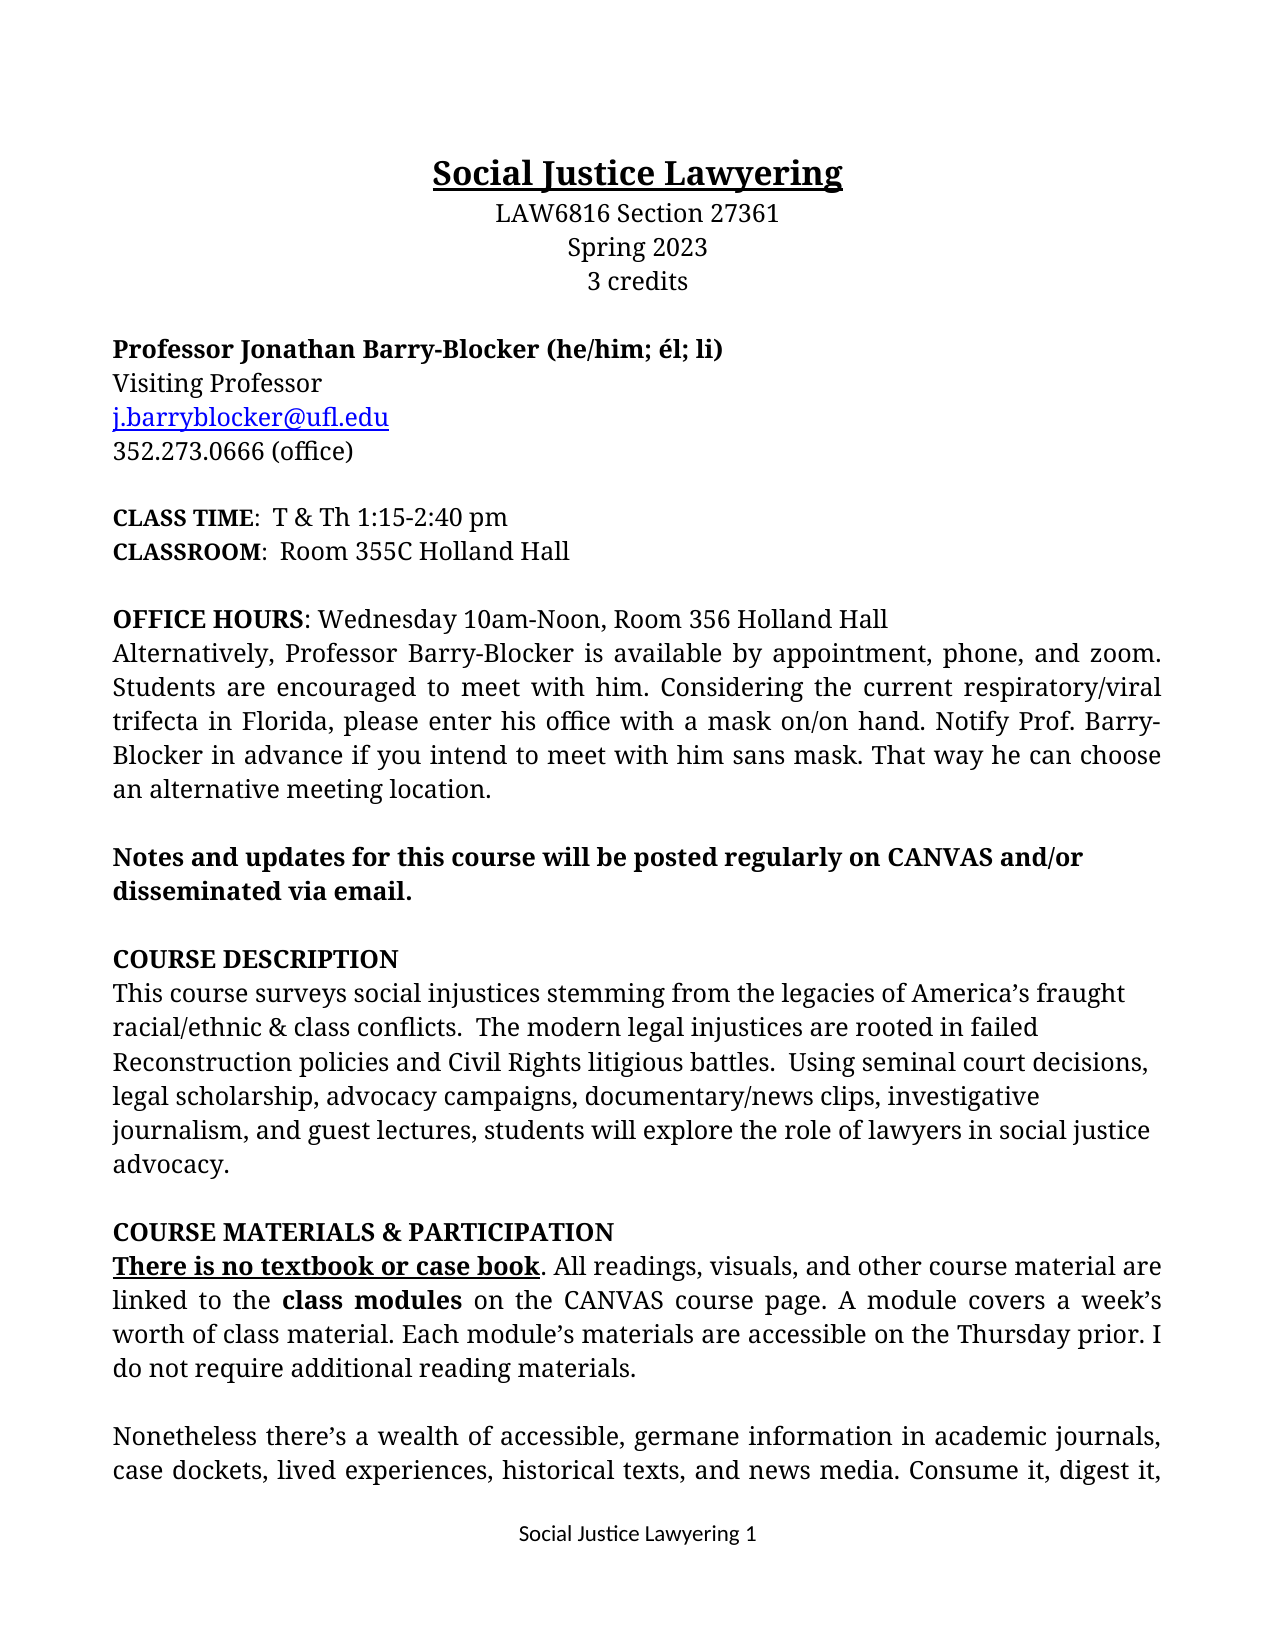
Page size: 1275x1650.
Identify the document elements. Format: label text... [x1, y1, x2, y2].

text CLASS TIME: T & Th 1:15-2:40 pm [112, 499, 1162, 533]
text OFFICE HOURS: Wednesday 10am-Noon, Room 356 Holland Hall [112, 601, 1162, 635]
text This course surveys social injustices stemming from the legacies of America’s fraught racial/ethnic & class conflicts. The modern legal injustices are rooted in failed Reconstruction policies and Civil Rights litigious battles. Using seminal court decisions, legal scholarship, advocacy campaigns, documentary/news clips, investigative journalism, and guest lectures, students will explore the role of lawyers in social justice advocacy. [112, 976, 1162, 1180]
text 3 credits [112, 263, 1162, 298]
text There is no textbook or case book. All readings, visuals, and other course material are linked to the class modules on the CANVAS course page. A module covers a week’s worth of class material. Each module’s materials are accessible on the Thursday prior. I do not require additional reading materials. [112, 1248, 1162, 1385]
text 352.273.0666 (office) [112, 434, 1162, 468]
text Visiting Professor [112, 366, 1162, 400]
text CLASSROOM: Room 355C Holland Hall [112, 533, 1162, 567]
text Alternatively, Professor Barry-Blocker is available by appointment, phone, and zoom. Students are encouraged to meet with him. Considering the current respiratory/viral trifecta in Florida, please enter his office with a mask on/on hand. Notify Prof. Barry-Blocker in advance if you intend to meet with him sans mask. That way he can choose an alternative meeting location. [112, 635, 1162, 806]
text Spring 2023 [112, 229, 1162, 263]
text Professor Jonathan Barry-Blocker (he/him; él; li) [112, 332, 1162, 366]
subtitle LAW6816 Section 27361 [112, 195, 1162, 229]
text COURSE DESCRIPTION [112, 942, 1162, 976]
text COURSE MATERIALS & PARTICIPATION [112, 1214, 1162, 1248]
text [112, 1419, 1162, 1487]
text Notes and updates for this course will be posted regularly on CANVAS and/or disseminated via email. [112, 840, 1162, 908]
title Social Justice Lawyering [112, 150, 1162, 195]
text j.barryblocker@ufl.edu [112, 400, 1162, 434]
